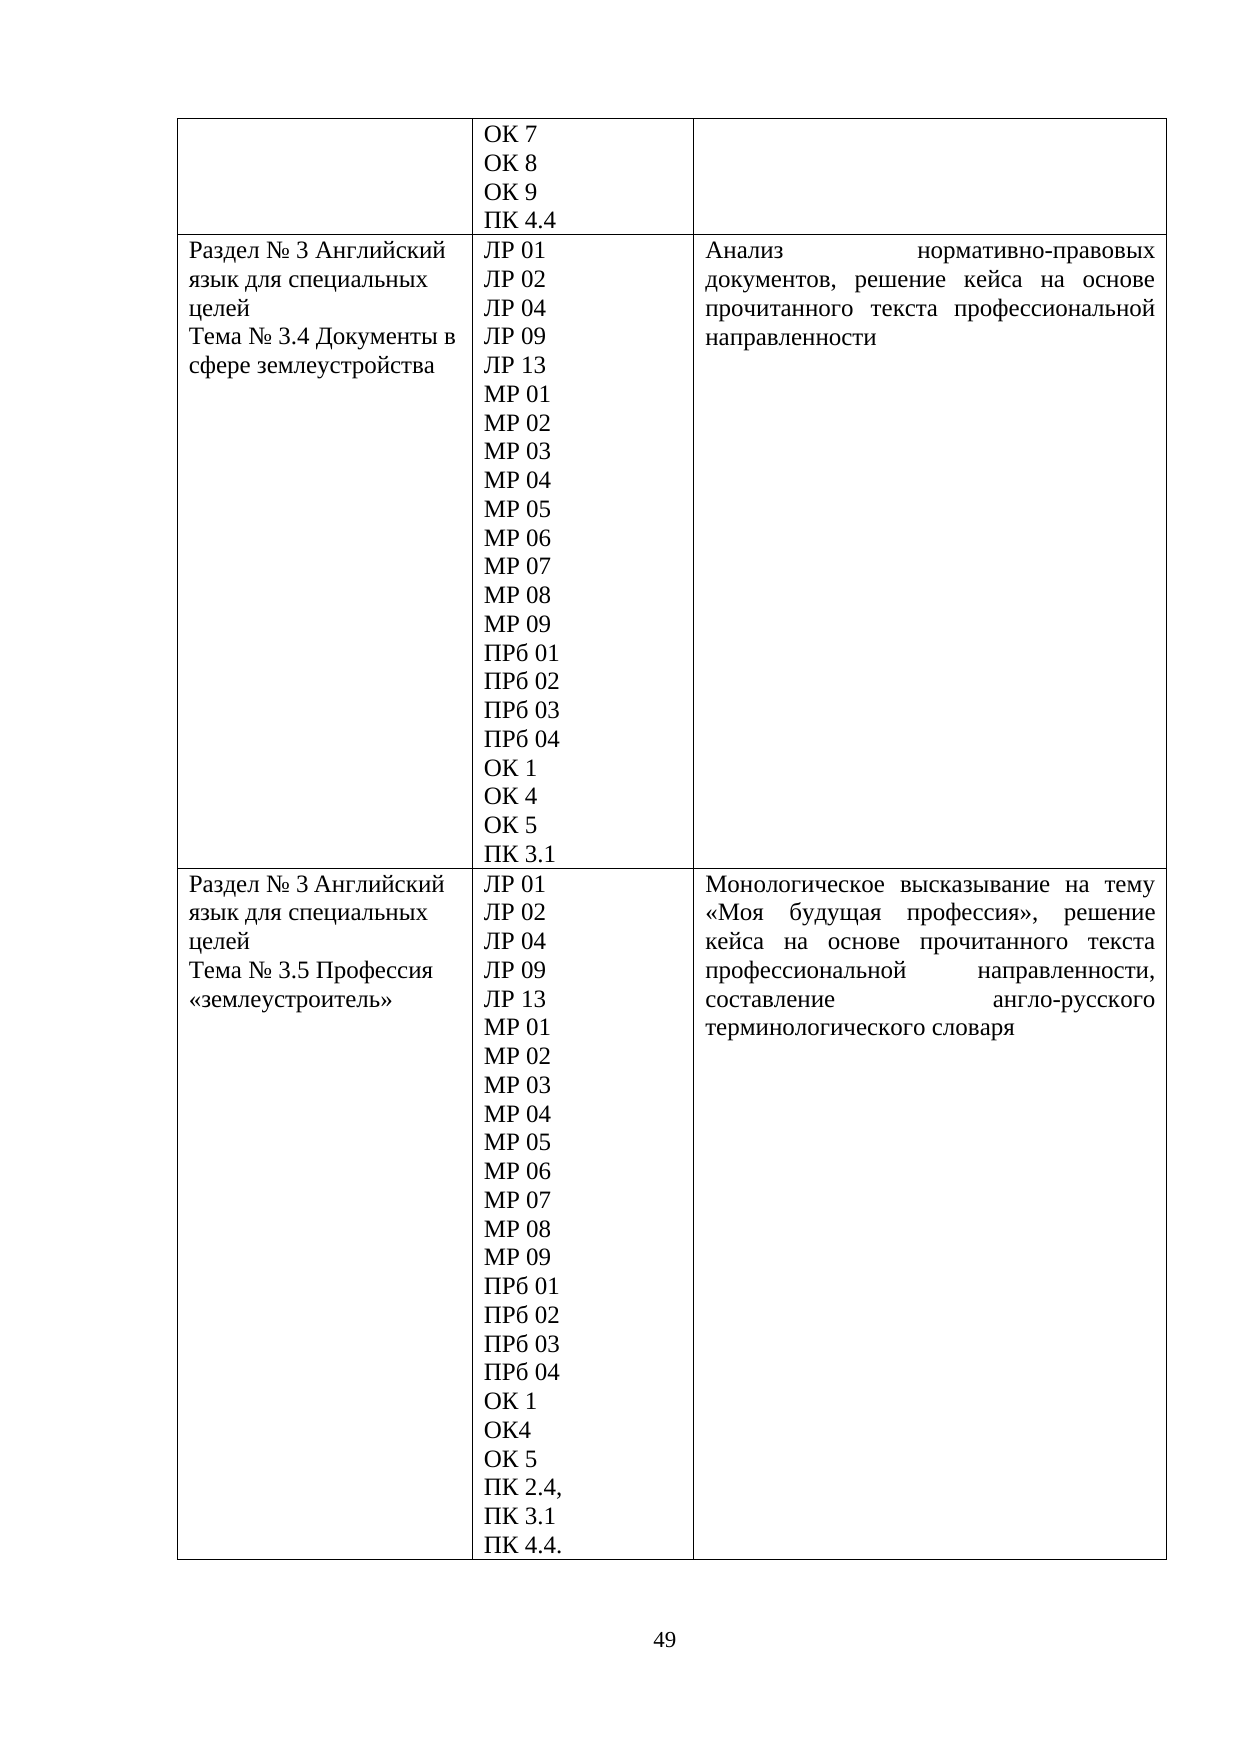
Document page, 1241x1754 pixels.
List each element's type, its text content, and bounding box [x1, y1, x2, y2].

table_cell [694, 119, 1166, 234]
table_cell Раздел № 3 Английский язык для специальных целей Тема № 3.5 Профессия «землеустроитель» [178, 869, 472, 1559]
table_cell Раздел № 3 Английский язык для специальных целей Тема № 3.4 Документы в сфере землеустройства [178, 235, 472, 868]
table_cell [473, 119, 693, 234]
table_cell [178, 119, 472, 234]
table_cell ЛР 01 ЛР 02 ЛР 04 ЛР 09 ЛР 13 МР 01 МР 02 МР 03 МР 04 МР 05 МР 06 МР 07 МР 08 МР 09 ПРб 01 ПРб 02 ПРб 03 ПРб 04 ОК 1 ОК4 ОК 5 ПК 2.4, ПК 3.1 ПК 4.4. [473, 869, 693, 1559]
table_cell ЛР 01 ЛР 02 ЛР 04 ЛР 09 ЛР 13 МР 01 МР 02 МР 03 МР 04 МР 05 МР 06 МР 07 МР 08 МР 09 ПРб 01 ПРб 02 ПРб 03 ПРб 04 ОК 1 ОК 4 ОК 5 ПК 3.1 [473, 235, 693, 868]
table_cell Монологическое высказывание на тему «Моя будущая профессия», решение кейса на основе прочитанного текста профессиональной направленности, составление англо-русского терминологического словаря [694, 869, 1166, 1559]
table_cell Анализ нормативно-правовых документов, решение кейса на основе прочитанного текста профессиональной направленности [694, 235, 1166, 868]
